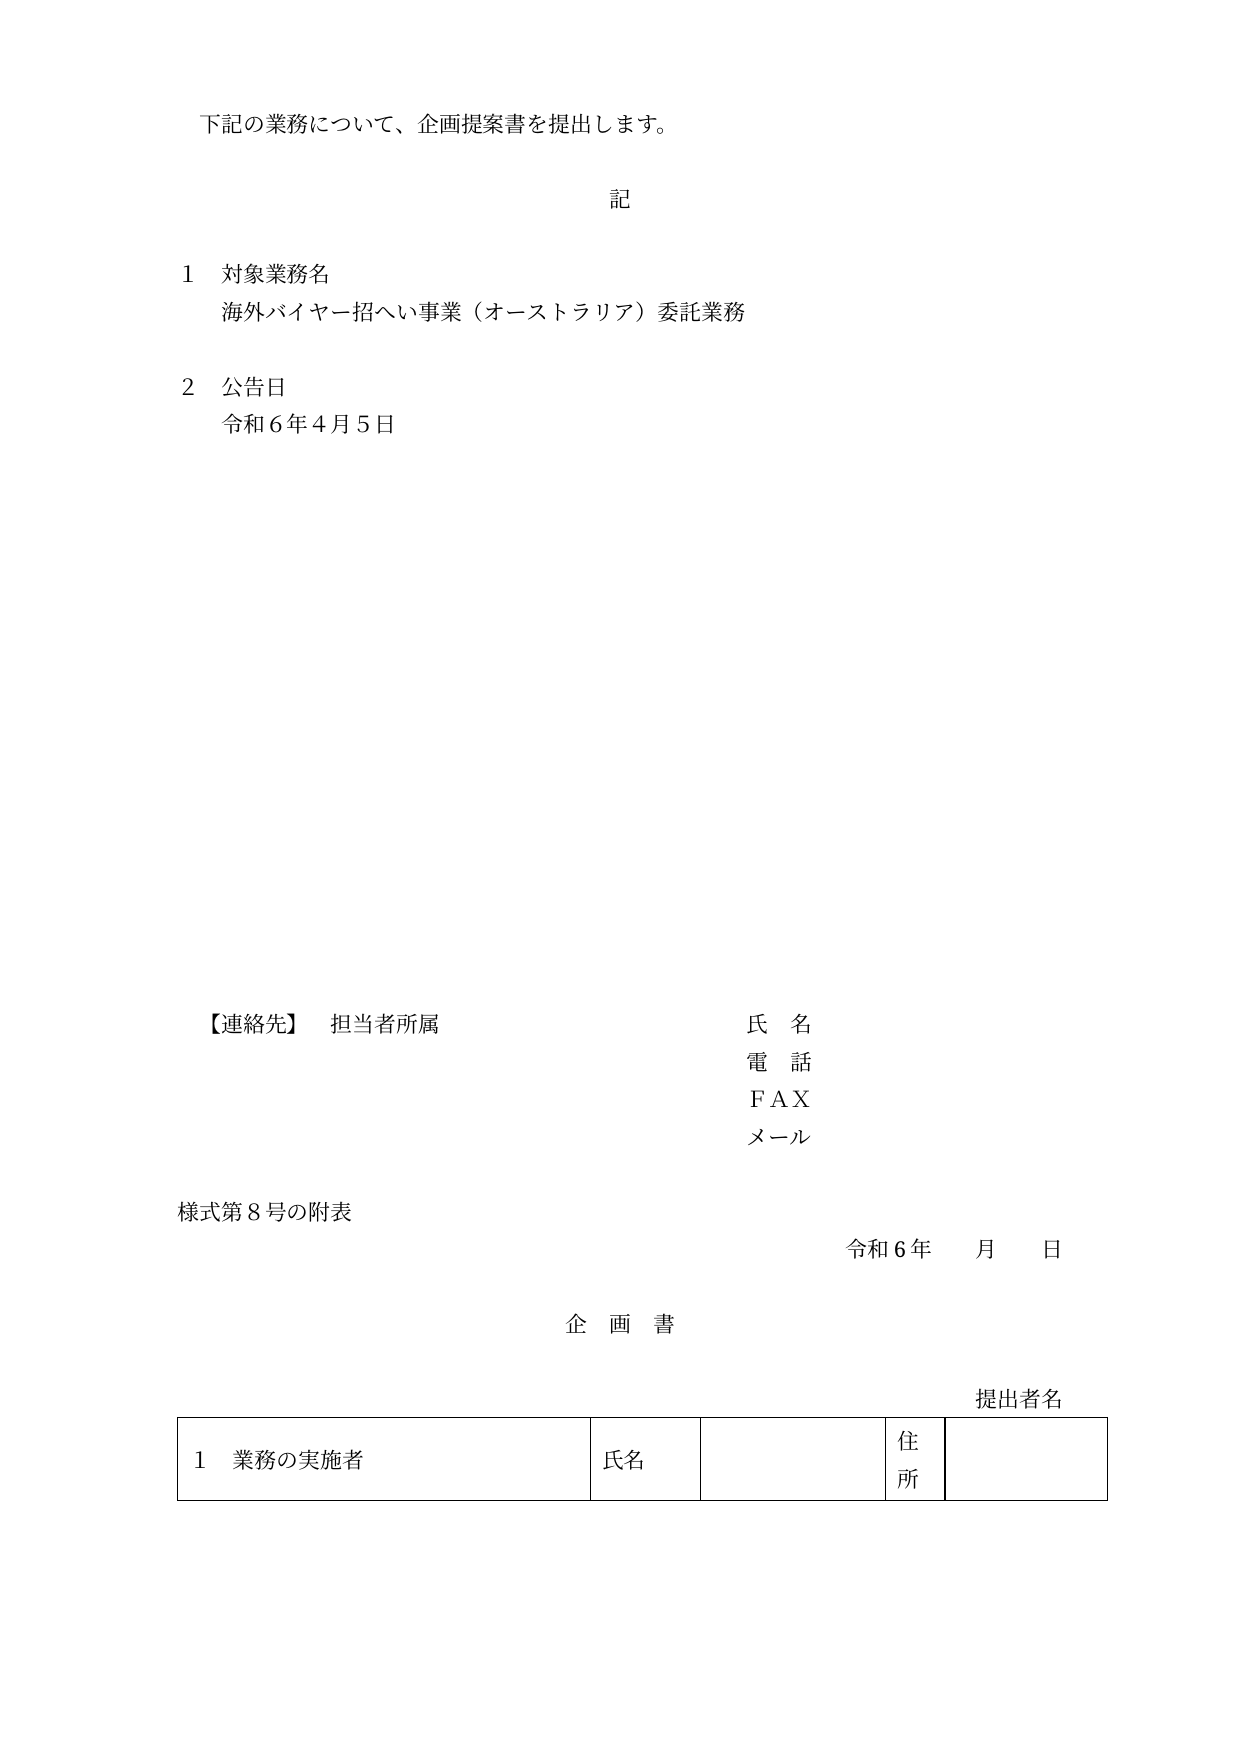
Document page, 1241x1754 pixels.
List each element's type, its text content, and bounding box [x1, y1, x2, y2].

text 令和6年 月 日 [177, 1229, 1063, 1267]
text ２ 公告日 [177, 367, 1063, 404]
text 電 話 [199, 1042, 1063, 1079]
text 提出者名 [177, 1379, 1063, 1417]
text 令和６年４月５日 [199, 404, 1063, 442]
table_header 住所 [886, 1418, 944, 1500]
text 下記の業務について、企画提案書を提出します。 [177, 104, 1063, 142]
table_header [946, 1418, 1107, 1500]
text メール [199, 1117, 1063, 1154]
table_header １ 業務の実施者 [178, 1418, 590, 1500]
text 記 [177, 179, 1063, 217]
table_header [701, 1418, 885, 1500]
text 海外バイヤー招へい事業（オーストラリア）委託業務 [177, 292, 1063, 329]
text ＦＡＸ [199, 1079, 1063, 1117]
text １ 対象業務名 [177, 254, 1063, 292]
text 企 画 書 [177, 1304, 1063, 1342]
text 様式第８号の附表 [177, 1192, 1063, 1229]
table_header 氏名 [591, 1418, 700, 1500]
text 【連絡先】 担当者所属 氏 名 [199, 1004, 1063, 1042]
